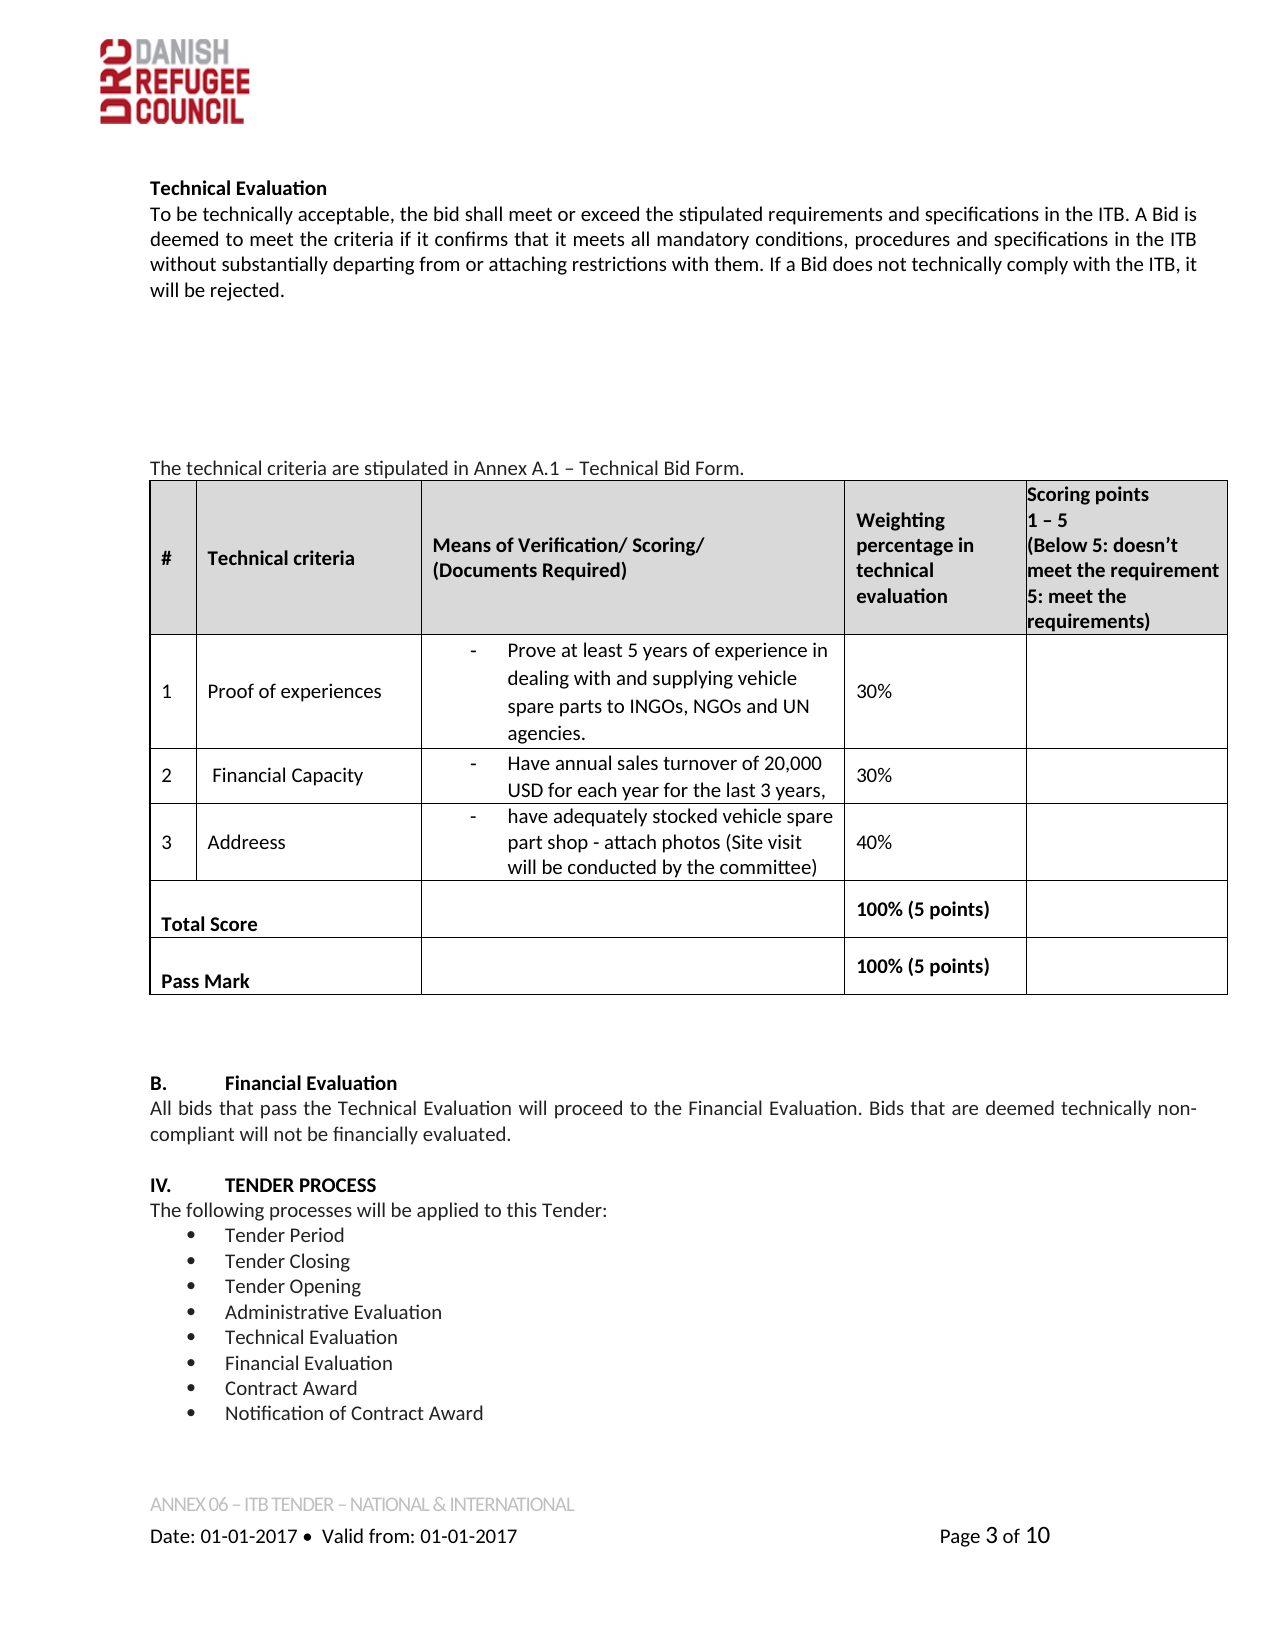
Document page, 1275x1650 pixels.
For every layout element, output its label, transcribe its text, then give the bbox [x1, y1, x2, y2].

table_cell Proof of experiences [197, 635, 421, 747]
table_header Scoring points 1 – 5 (Below 5: doesn’t meet the requirement 5: meet the requirements) [1027, 481, 1227, 634]
table_cell 30% [845, 635, 1026, 747]
table_cell [1027, 938, 1227, 994]
list Notification of Contract Award [187, 1401, 1200, 1426]
list Financial Evaluation [187, 1350, 1200, 1375]
table_header Weighting percentage in technical evaluation [845, 481, 1026, 634]
text All bids that pass the Technical Evaluation will proceed to the Financial Evaluation. Bids that are deemed technically non-compliant will not be financially evaluated. [150, 1096, 1200, 1146]
table_cell [1027, 635, 1227, 747]
table_cell 2 [151, 749, 196, 802]
list Administrative Evaluation [187, 1299, 1200, 1324]
table_cell [1027, 804, 1227, 880]
table_cell [1027, 881, 1227, 937]
table_header Means of Verification/ Scoring/ (Documents Required) [422, 481, 844, 634]
table_cell Prove at least 5 years of experience in dealing with and supplying vehicle spare parts to INGOs, NGOs and UN agencies. [422, 635, 844, 747]
list Contract Award [187, 1375, 1200, 1401]
list Tender Opening [187, 1273, 1200, 1299]
table_cell 1 [151, 635, 196, 747]
table_cell [422, 938, 844, 994]
table_cell 3 [151, 804, 196, 880]
text To be technically acceptable, the bid shall meet or exceed the stipulated requirements and specifications in the ITB. A Bid is deemed to meet the criteria if it confirms that it meets all mandatory conditions, procedures and specifications in the ITB without substantially departing from or attaching restrictions with them. If a Bid does not technically comply with the ITB, it will be rejected. [150, 201, 1200, 302]
text The technical criteria are stipulated in Annex A.1 – Technical Bid Form. [150, 455, 1200, 480]
list The following processes will be applied to this Tender: [150, 1197, 1200, 1223]
table_cell Financial Capacity [197, 749, 421, 802]
table_cell [422, 881, 844, 937]
table_cell 100% (5 points) [845, 938, 1026, 994]
table_cell 30% [845, 749, 1026, 802]
table_cell Addreess [197, 804, 421, 880]
table_cell Pass Mark [151, 938, 421, 994]
table_cell have adequately stocked vehicle spare part shop - attach photos (Site visit will be conducted by the committee) [422, 804, 844, 880]
table_cell 100% (5 points) [845, 881, 1026, 937]
table_cell Total Score [151, 881, 421, 937]
subtitle Financial Evaluation [150, 1070, 1200, 1096]
subtitle Technical Evaluation [150, 175, 1200, 201]
list Tender Period [187, 1223, 1200, 1248]
table_cell 40% [845, 804, 1026, 880]
table_header # [151, 481, 196, 634]
table_cell [1027, 749, 1227, 802]
subtitle Tender Process [150, 1172, 1200, 1197]
table_cell Have annual sales turnover of 20,000 USD for each year for the last 3 years, [422, 749, 844, 802]
table_header Technical criteria [197, 481, 421, 634]
list Technical Evaluation [187, 1324, 1200, 1350]
picture [100, 39, 250, 124]
list Tender Closing [187, 1248, 1200, 1273]
